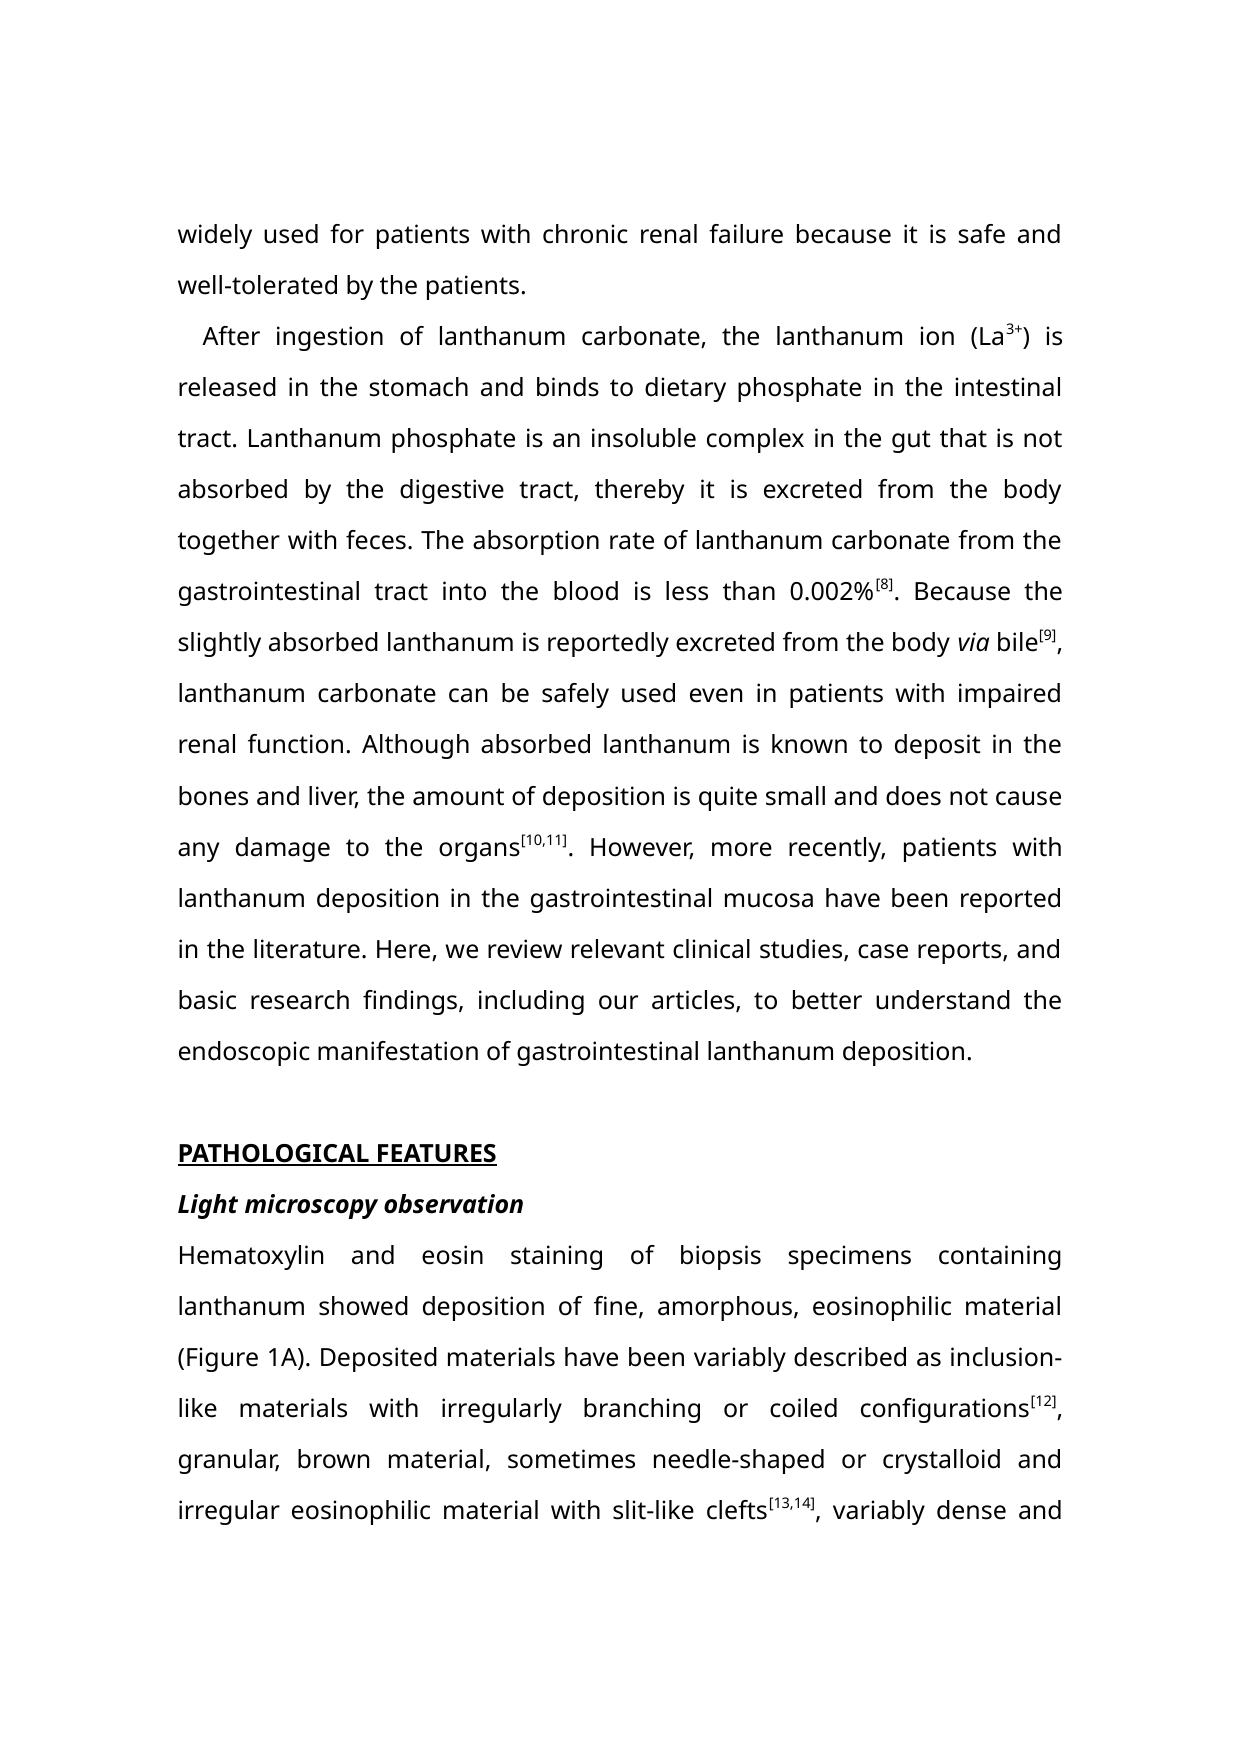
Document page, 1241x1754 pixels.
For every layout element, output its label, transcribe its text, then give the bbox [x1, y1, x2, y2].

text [177, 1238, 1063, 1527]
text PATHOLOGICAL FEATURES [177, 1136, 1063, 1169]
text Light microscopy observation [177, 1187, 1063, 1221]
text After ingestion of lanthanum carbonate, the lanthanum ion (La3+) is released in the stomach and binds to dietary phosphate in the intestinal tract. Lanthanum phosphate is an insoluble complex in the gut that is not absorbed by the digestive tract, thereby it is excreted from the body together with feces. The absorption rate of lanthanum carbonate from the gastrointestinal tract into the blood is less than 0.002%[8]. Because the slightly absorbed lanthanum is reportedly excreted from the body via bile[9], lanthanum carbonate can be safely used even in patients with impaired renal function. Although absorbed lanthanum is known to deposit in the bones and liver, the amount of deposition is quite small and does not cause any damage to the organs[10,11]. However, more recently, patients with lanthanum deposition in the gastrointestinal mucosa have been reported in the literature. Here, we review relevant clinical studies, case reports, and basic research findings, including our articles, to better understand the endoscopic manifestation of gastrointestinal lanthanum deposition. [177, 319, 1063, 1067]
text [177, 217, 1063, 302]
